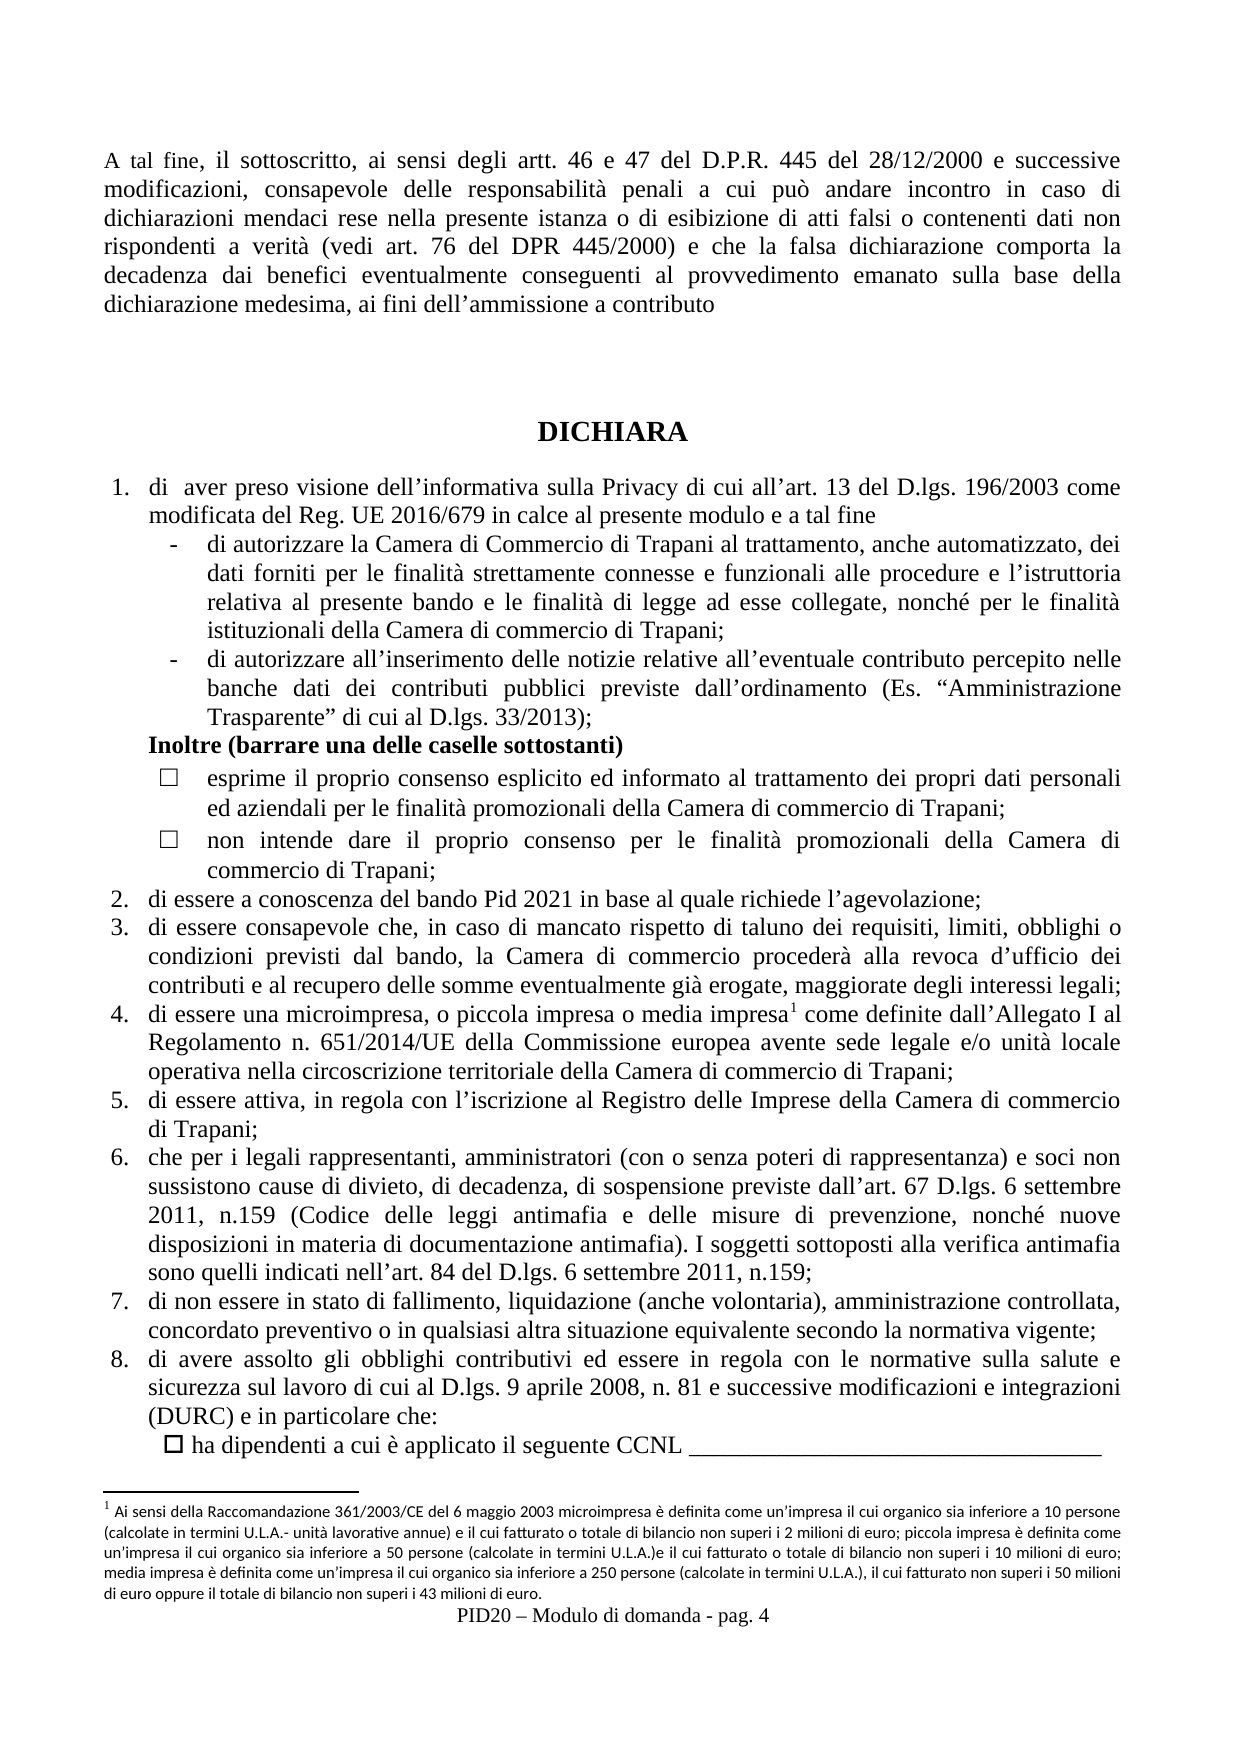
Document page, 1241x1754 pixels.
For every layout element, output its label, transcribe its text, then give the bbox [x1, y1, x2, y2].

list di avere assolto gli obblighi contributivi ed essere in regola con le normative sulla salute e sicurezza sul lavoro di cui al D.lgs. 9 aprile 2008, n. 81 e successive modificazioni e integrazioni (DURC) e in particolare che: [110, 1344, 1122, 1430]
list di essere consapevole che, in caso di mancato rispetto di taluno dei requisiti, limiti, obblighi o condizioni previsti dal bando, la Camera di commercio procederà alla revoca d’ufficio dei contributi e al recupero delle somme eventualmente già erogate, maggiorate degli interessi legali; [110, 912, 1122, 999]
list di non essere in stato di fallimento, liquidazione (anche volontaria), amministrazione controllata, concordato preventivo o in qualsiasi altra situazione equivalente secondo la normativa vigente; [110, 1286, 1122, 1344]
list di essere a conoscenza del bando Pid 2021 in base al quale richiede l’agevolazione; [110, 884, 1122, 912]
list di essere attiva, in regola con l’iscrizione al Registro delle Imprese della Camera di commercio di Trapani; [110, 1085, 1122, 1142]
list non intende dare il proprio consenso per le finalità promozionali della Camera di commercio di Trapani; [177, 821, 1122, 884]
text DICHIARA [103, 414, 1122, 447]
list che per i legali rappresentanti, amministratori (con o senza poteri di rappresentanza) e soci non sussistono cause di divieto, di decadenza, di sospensione previste dall’art. 67 D.lgs. 6 settembre 2011, n.159 (Codice delle leggi antimafia e delle misure di prevenzione, nonché nuove disposizioni in materia di documentazione antimafia). I soggetti sottoposti alla verifica antimafia sono quelli indicati nell’art. 84 del D.lgs. 6 settembre 2011, n.159; [110, 1142, 1122, 1286]
list esprime il proprio consenso esplicito ed informato al trattamento dei propri dati personali ed aziendali per le finalità promozionali della Camera di commercio di Trapani; [177, 759, 1122, 821]
list di aver preso visione dell’informativa sulla Privacy di cui all’art. 13 del D.lgs. 196/2003 come modificata del Reg. UE 2016/679 in calce al presente modulo e a tal fine [111, 472, 1122, 529]
text ha dipendenti a cui è applicato il seguente CCNL _________________________________ [162, 1430, 1122, 1459]
list di autorizzare la Camera di Commercio di Trapani al trattamento, anche automatizzato, dei dati forniti per le finalità strettamente connesse e funzionali alle procedure e l’istruttoria relativa al presente bando e le finalità di legge ad esse collegate, nonché per le finalità istituzionali della Camera di commercio di Trapani; [169, 529, 1122, 644]
list di autorizzare all’inserimento delle notizie relative all’eventuale contributo percepito nelle banche dati dei contributi pubblici previste dall’ordinamento (Es. “Amministrazione Trasparente” di cui al D.lgs. 33/2013); [169, 644, 1122, 730]
text A tal fine, il sottoscritto, ai sensi degli artt. 46 e 47 del D.P.R. 445 del 28/12/2000 e successive modificazioni, consapevole delle responsabilità penali a cui può andare incontro in caso di dichiarazioni mendaci rese nella presente istanza o di esibizione di atti falsi o contenenti dati non rispondenti a verità (vedi art. 76 del DPR 445/2000) e che la falsa dichiarazione comporta la decadenza dai benefici eventualmente conseguenti al provvedimento emanato sulla base della dichiarazione medesima, ai fini dell’ammissione a contributo [103, 145, 1122, 318]
text Inoltre (barrare una delle caselle sottostanti) [148, 730, 1122, 759]
list di essere una microimpresa, o piccola impresa o media impresa come definite dall’Allegato I al Regolamento n. 651/2014/UE della Commissione europea avente sede legale e/o unità locale operativa nella circoscrizione territoriale della Camera di commercio di Trapani; [110, 999, 1122, 1085]
